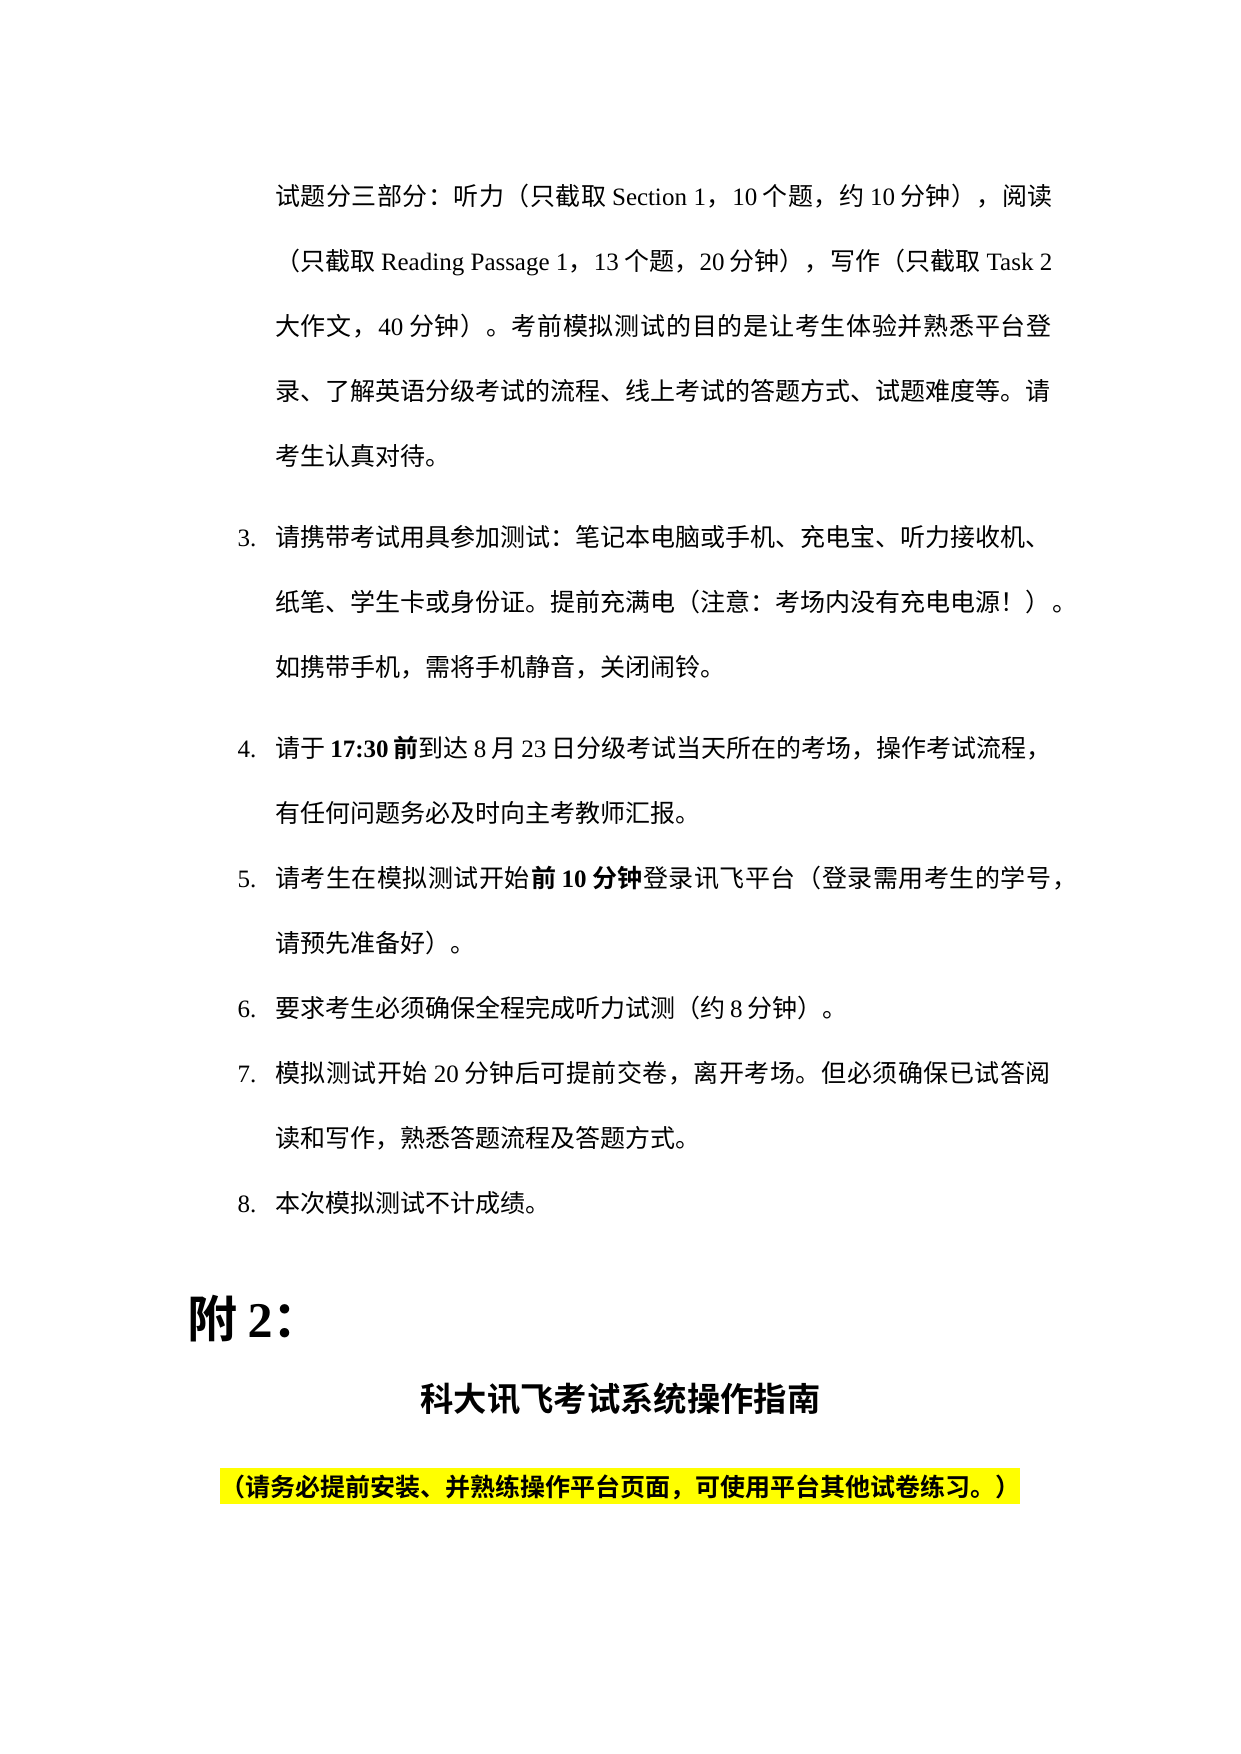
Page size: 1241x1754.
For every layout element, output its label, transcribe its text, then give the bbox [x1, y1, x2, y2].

list 本次模拟测试不计成绩。 [237, 1169, 1053, 1234]
list 模拟测试开始20分钟后可提前交卷，离开考场。但必须确保已试答阅读和写作，熟悉答题流程及答题方式。 [237, 1039, 1053, 1169]
list 要求考生必须确保全程完成听力试测（约8分钟）。 [237, 974, 1053, 1039]
text （请务必提前安装、并熟练操作平台页面，可使用平台其他试卷练习。） [187, 1453, 1053, 1518]
list 请考生在模拟测试开始前10分钟登录讯飞平台（登录需用考生的学号，请预先准备好）。 [237, 844, 1053, 974]
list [237, 162, 1053, 487]
text 附2： [187, 1267, 1053, 1364]
text 科大讯飞考试系统操作指南 [187, 1364, 1053, 1429]
list 请于17:30前到达8月23日分级考试当天所在的考场，操作考试流程，有任何问题务必及时向主考教师汇报。 [237, 714, 1053, 844]
list 请携带考试用具参加测试：笔记本电脑或手机、充电宝、听力接收机、纸笔、学生卡或身份证。提前充满电（注意：考场内没有充电电源！）。如携带手机，需将手机静音，关闭闹铃。 [237, 503, 1053, 698]
